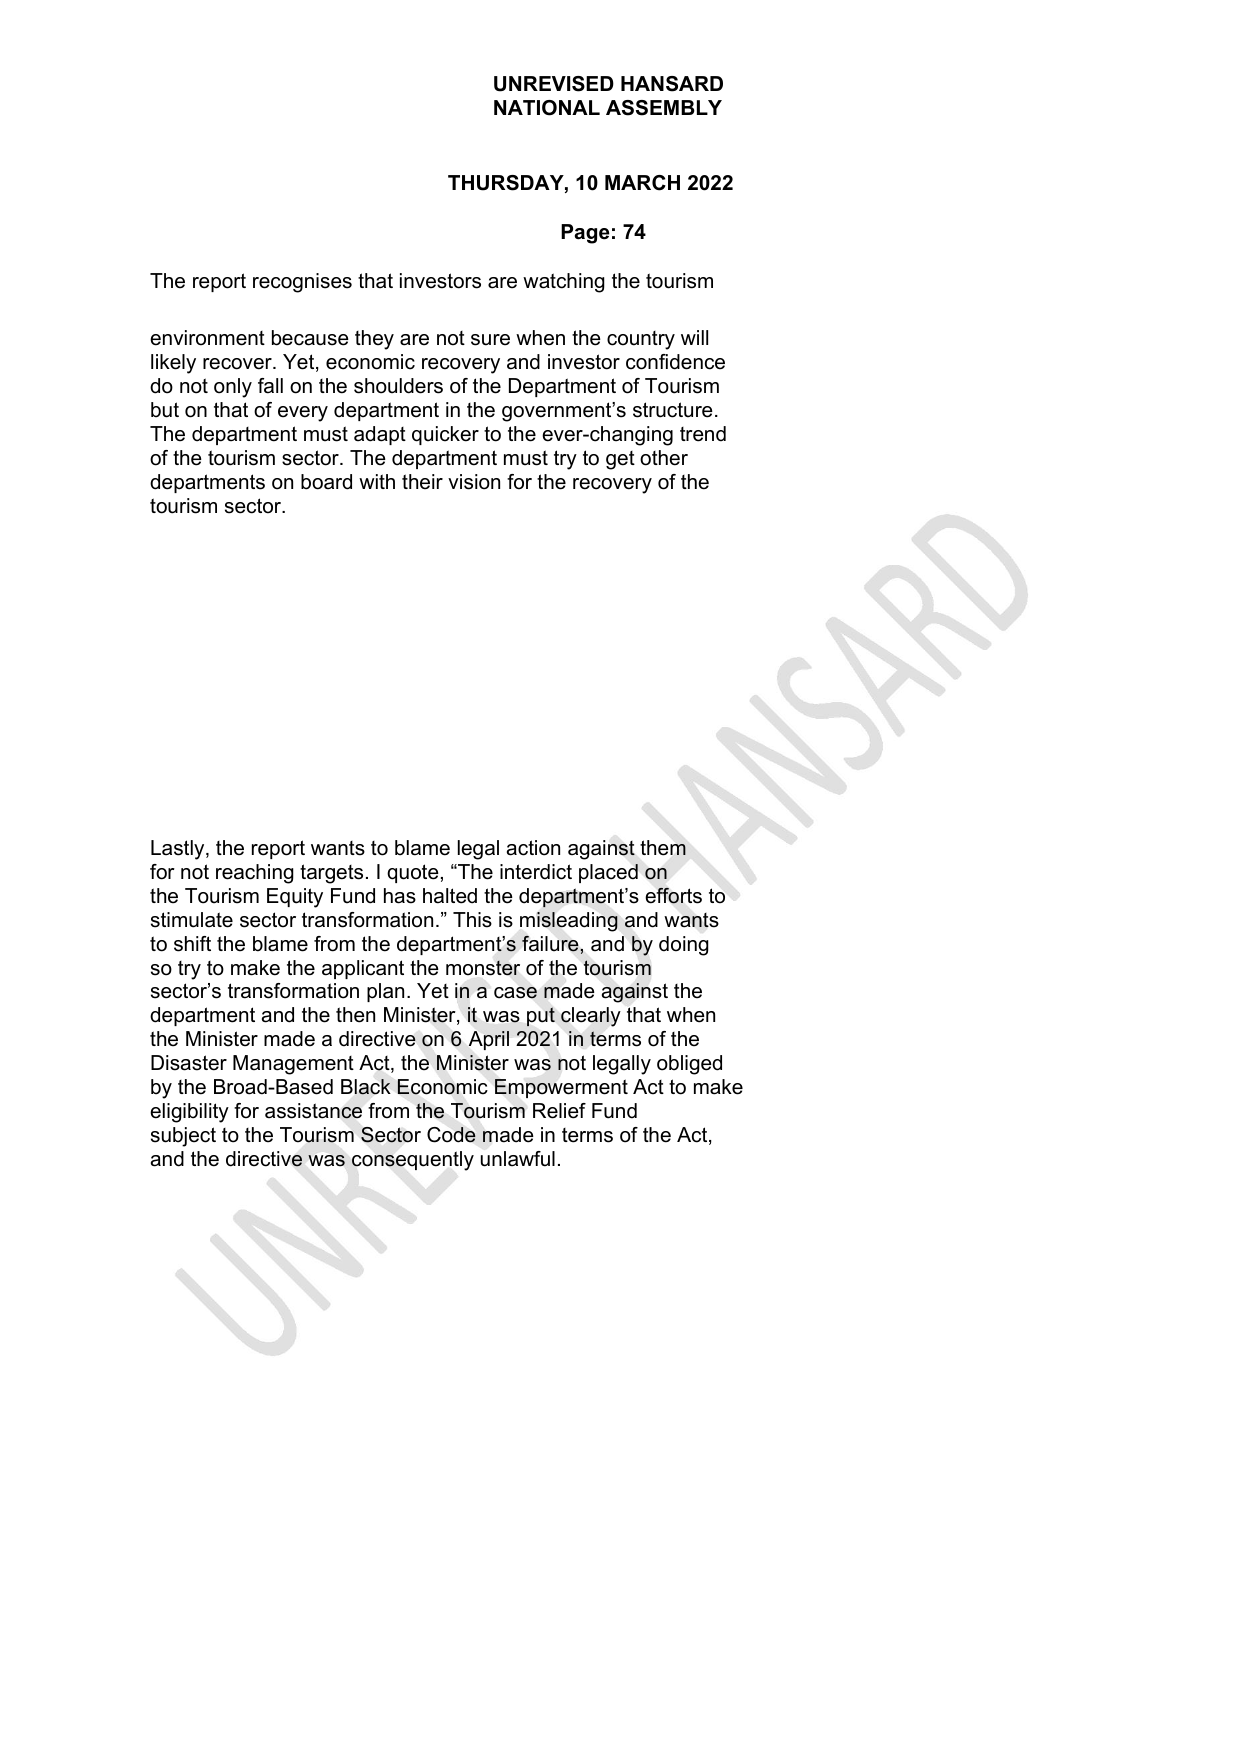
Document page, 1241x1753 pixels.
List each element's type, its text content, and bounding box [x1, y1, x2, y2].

text THURSDAY, 10 MARCH 2022 [448, 170, 818, 194]
text The report recognises that investors are watching the tourism [150, 269, 1090, 293]
text Page: 74 [560, 219, 705, 243]
text the Tourism Equity Fund has halted the department’s efforts to [150, 883, 1105, 907]
text likely recover. Yet, economic recovery and investor confidence [150, 350, 1105, 374]
text of the tourism sector. The department must try to get other [150, 446, 1105, 469]
text subject to the Tourism Sector Code made in terms of the Act, [150, 1123, 1105, 1147]
text sector’s transformation plan. Yet in a case made against the [150, 979, 1105, 1003]
text the Minister made a directive on 6 April 2021 in terms of the [150, 1027, 1105, 1051]
text tourism sector. [150, 493, 1105, 517]
text eligibility for assistance from the Tourism Relief Fund [150, 1099, 1105, 1123]
picture [172, 1171, 1030, 1358]
text do not only fall on the shoulders of the Department of Tourism [150, 374, 1105, 398]
text The department must adapt quicker to the ever-changing trend [150, 422, 1105, 446]
text Lastly, the report wants to blame legal action against them [150, 836, 1105, 859]
text to shift the blame from the department’s failure, and by doing [150, 931, 1105, 955]
text so try to make the applicant the monster of the tourism [150, 955, 1105, 979]
text departments on board with their vision for the recovery of the [150, 469, 1105, 493]
text stimulate sector transformation.” This is misleading and wants [150, 907, 1105, 931]
text for not reaching targets. I quote, “The interdict placed on [150, 859, 1105, 883]
text UNREVISED HANSARD [493, 72, 773, 96]
text NATIONAL ASSEMBLY [493, 96, 773, 120]
text by the Broad-Based Black Economic Empowerment Act to make [150, 1075, 1105, 1099]
text but on that of every department in the government’s structure. [150, 398, 1105, 422]
text Disaster Management Act, the Minister was not legally obliged [150, 1051, 1105, 1075]
picture [172, 517, 1030, 836]
text department and the then Minister, it was put clearly that when [150, 1003, 1105, 1027]
text environment because they are not sure when the country will [150, 326, 1105, 350]
text and the directive was consequently unlawful. [150, 1147, 1105, 1171]
